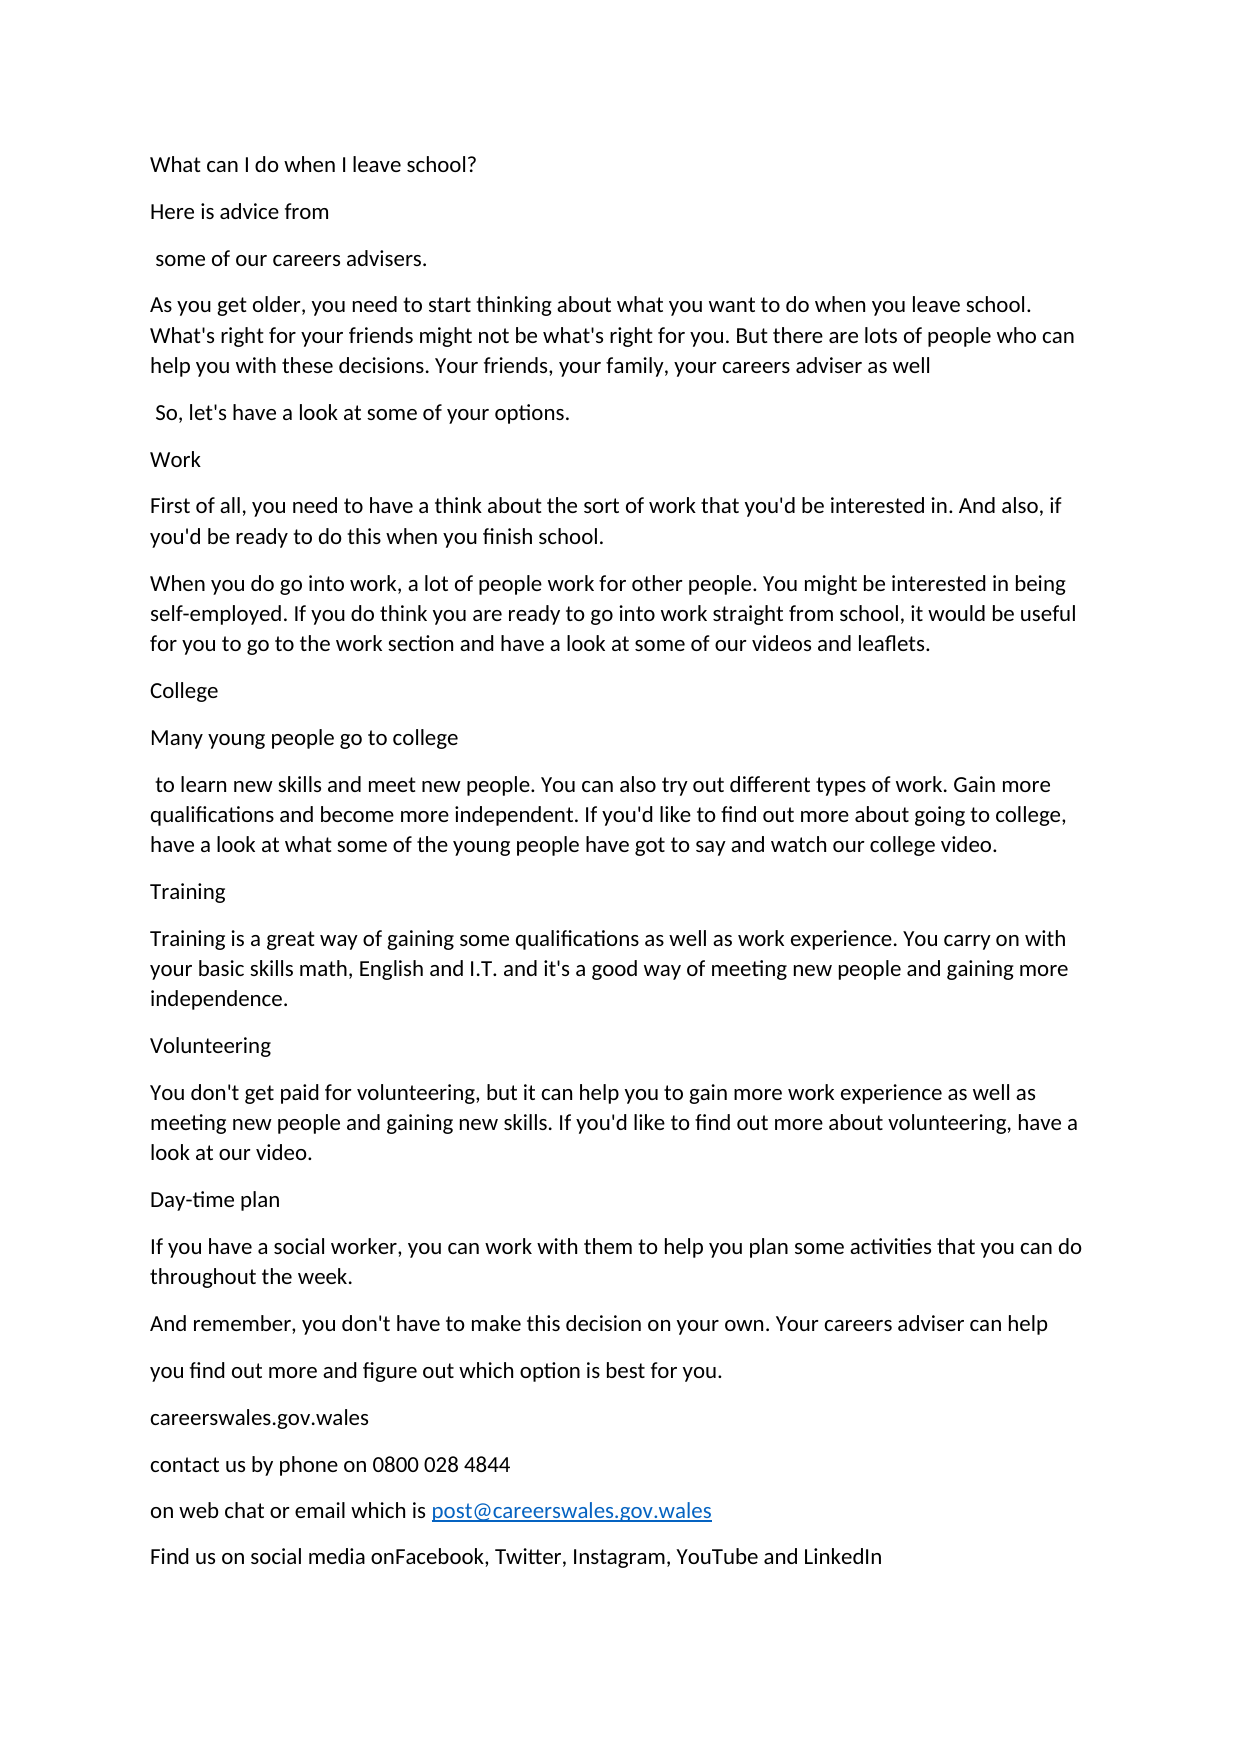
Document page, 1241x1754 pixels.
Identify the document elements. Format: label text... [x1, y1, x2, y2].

text careerswales.gov.wales [150, 1403, 1090, 1431]
text When you do go into work, a lot of people work for other people. You might be interested in being self-employed. If you do think you are ready to go into work straight from school, it would be useful for you to go to the work section and have a look at some of our videos and leaflets. [150, 569, 1090, 657]
text to learn new skills and meet new people. You can also try out different types of work. Gain more qualifications and become more independent. If you'd like to find out more about going to college, have a look at what some of the young people have got to say and watch our college video. [150, 770, 1090, 858]
text First of all, you need to have a think about the sort of work that you'd be interested in. And also, if you'd be ready to do this when you finish school. [150, 492, 1090, 550]
text So, let's have a look at some of your options. [150, 398, 1090, 426]
text you find out more and figure out which option is best for you. [150, 1356, 1090, 1384]
text some of our careers advisers. [150, 244, 1090, 272]
text contact us by phone on 0800 028 4844 [150, 1450, 1090, 1478]
text Work [150, 445, 1090, 473]
text Training is a great way of gaining some qualifications as well as work experience. You carry on with your basic skills math, English and I.T. and it's a good way of meeting new people and gaining more independence. [150, 924, 1090, 1012]
text And remember, you don't have to make this decision on your own. Your careers adviser can help [150, 1309, 1090, 1337]
text What can I do when I leave school? [150, 150, 1090, 178]
text As you get older, you need to start thinking about what you want to do when you leave school. What's right for your friends might not be what's right for you. But there are lots of people who can help you with these decisions. Your friends, your family, your careers adviser as well [150, 291, 1090, 379]
text on web chat or email which is post@careerswales.gov.wales [150, 1496, 1090, 1524]
text Find us on social media onFacebook, Twitter, Instagram, YouTube and LinkedIn [150, 1542, 1090, 1570]
text Training [150, 877, 1090, 905]
text College [150, 676, 1090, 704]
text You don't get paid for volunteering, but it can help you to gain more work experience as well as meeting new people and gaining new skills. If you'd like to find out more about volunteering, have a look at our video. [150, 1078, 1090, 1167]
text If you have a social worker, you can work with them to help you plan some activities that you can do throughout the week. [150, 1232, 1090, 1291]
text Here is advice from [150, 197, 1090, 225]
text Volunteering [150, 1031, 1090, 1059]
text Day-time plan [150, 1185, 1090, 1213]
text Many young people go to college [150, 723, 1090, 751]
